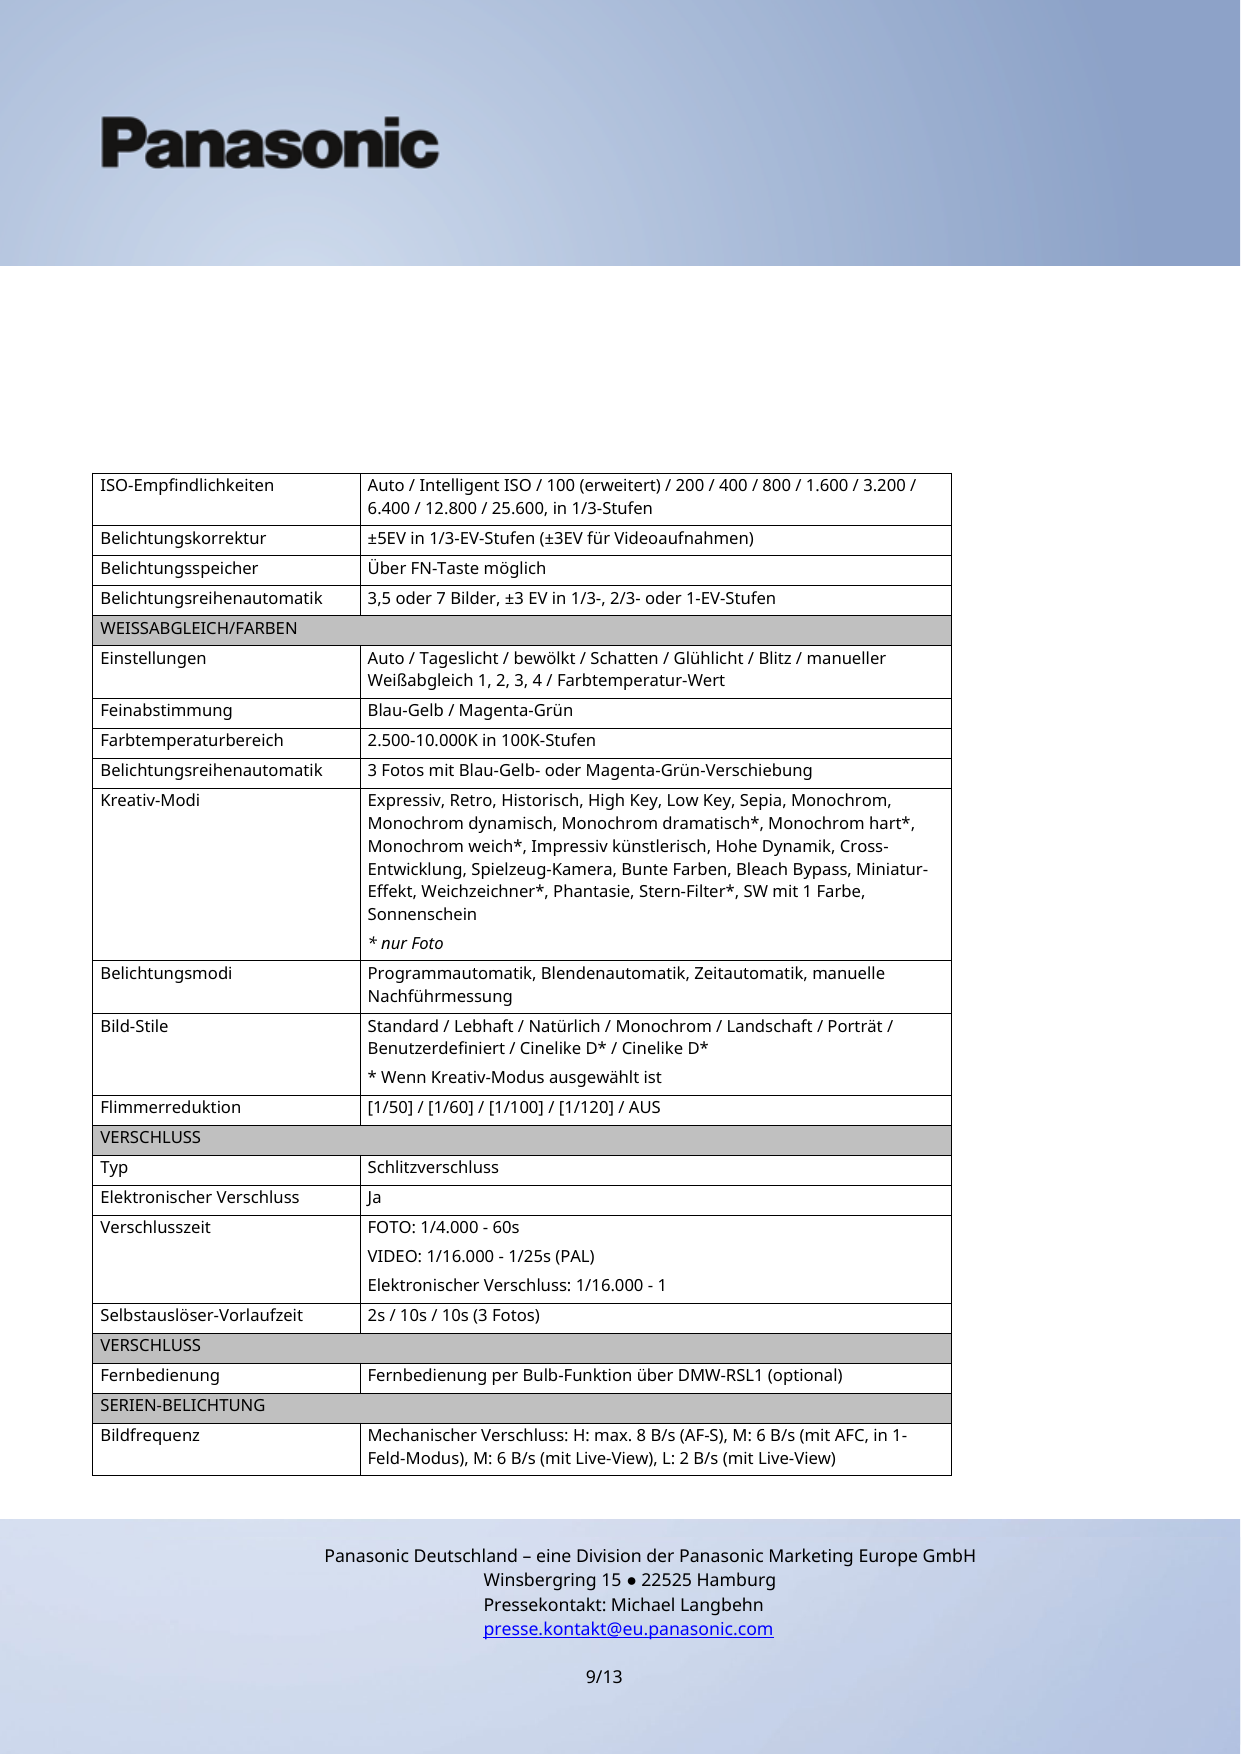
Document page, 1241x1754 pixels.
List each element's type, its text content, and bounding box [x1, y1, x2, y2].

table_cell Expressiv, Retro, Historisch, High Key, Low Key, Sepia, Monochrom, Monochrom dynamisch, Monochrom dramatisch*, Monochrom hart*, Monochrom weich*, Impressiv künstlerisch, Hohe Dynamik, Cross-Entwicklung, Spielzeug-Kamera, Bunte Farben, Bleach Bypass, Miniatur-Effekt, Weichzeichner*, Phantasie, Stern-Filter*, SW mit 1 Farbe, Sonnenschein * nur Foto [361, 789, 951, 960]
table_cell Farbtemperaturbereich [93, 729, 360, 758]
table_cell Verschlusszeit [93, 1216, 360, 1303]
table_cell [1/50] / [1/60] / [1/100] / [1/120] / AUS [361, 1096, 951, 1125]
table_cell Flimmerreduktion [93, 1096, 360, 1125]
table_cell Einstellungen [93, 646, 360, 698]
table_cell Typ [93, 1156, 360, 1185]
picture [0, 0, 1241, 266]
table_cell ISO-Empfindlichkeiten [93, 474, 360, 525]
table_cell FOTO: 1/4.000 - 60s VIDEO: 1/16.000 - 1/25s (PAL) Elektronischer Verschluss: 1/16.000 - 1 [361, 1216, 951, 1303]
table_cell 2.500-10.000K in 100K-Stufen [361, 729, 951, 758]
table_cell VERSCHLUSS [93, 1334, 951, 1363]
table_cell WEISSABGLEICH/FARBEN [93, 616, 951, 645]
table_cell Über FN-Taste möglich [361, 556, 951, 585]
table_cell SERIEN-BELICHTUNG [93, 1394, 951, 1423]
table_cell Selbstauslöser-Vorlaufzeit [93, 1304, 360, 1333]
table_cell Feinabstimmung [93, 699, 360, 728]
table_cell 2s / 10s / 10s (3 Fotos) [361, 1304, 951, 1333]
table_cell Belichtungsmodi [93, 961, 360, 1013]
table_cell 3 Fotos mit Blau-Gelb- oder Magenta-Grün-Verschiebung [361, 759, 951, 788]
table_cell Fernbedienung [93, 1364, 360, 1393]
table_cell Standard / Lebhaft / Natürlich / Monochrom / Landschaft / Porträt / Benutzerdefiniert / Cinelike D* / Cinelike D* * Wenn Kreativ-Modus ausgewählt ist [361, 1014, 951, 1095]
table_cell VERSCHLUSS [93, 1126, 951, 1155]
table_cell Bild-Stile [93, 1014, 360, 1095]
table_cell Schlitzverschluss [361, 1156, 951, 1185]
table_cell Fernbedienung per Bulb-Funktion über DMW-RSL1 (optional) [361, 1364, 951, 1393]
table_cell ±5EV in 1/3-EV-Stufen (±3EV für Videoaufnahmen) [361, 526, 951, 555]
picture [0, 1519, 1241, 1754]
table_cell Bildfrequenz [93, 1424, 360, 1475]
table_cell Blau-Gelb / Magenta-Grün [361, 699, 951, 728]
table_cell Elektronischer Verschluss [93, 1186, 360, 1215]
table_cell Belichtungsreihenautomatik [93, 759, 360, 788]
table_cell Programmautomatik, Blendenautomatik, Zeitautomatik, manuelle Nachführmessung [361, 961, 951, 1013]
table_cell 3,5 oder 7 Bilder, ±3 EV in 1/3-, 2/3- oder 1-EV-Stufen [361, 586, 951, 615]
table_cell Auto / Tageslicht / bewölkt / Schatten / Glühlicht / Blitz / manueller Weißabgleich 1, 2, 3, 4 / Farbtemperatur-Wert [361, 646, 951, 698]
table_cell Ja [361, 1186, 951, 1215]
table_cell Auto / Intelligent ISO / 100 (erweitert) / 200 / 400 / 800 / 1.600 / 3.200 / 6.400 / 12.800 / 25.600, in 1/3-Stufen [361, 474, 951, 525]
table_cell Belichtungsspeicher [93, 556, 360, 585]
table_cell Belichtungsreihenautomatik [93, 586, 360, 615]
table_cell Kreativ-Modi [93, 789, 360, 960]
table_cell Belichtungskorrektur [93, 526, 360, 555]
